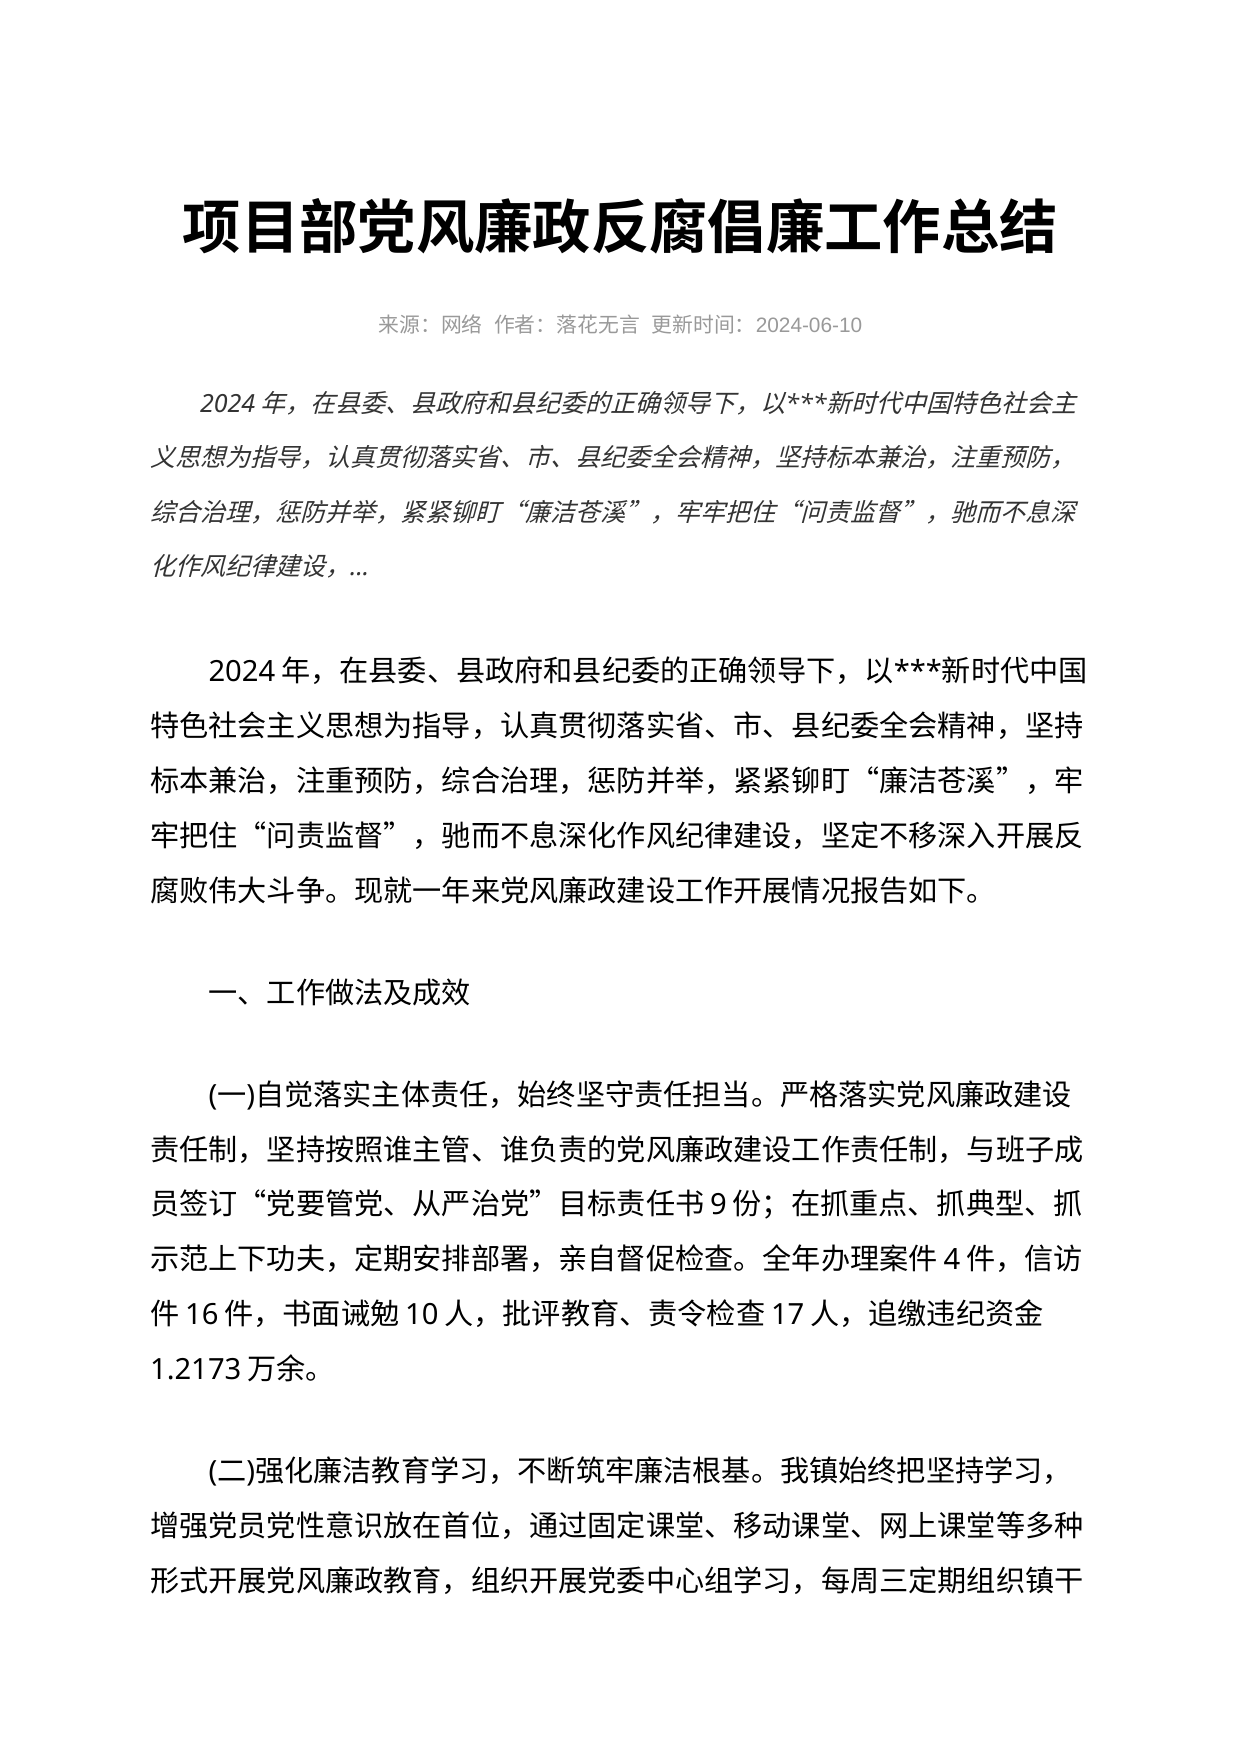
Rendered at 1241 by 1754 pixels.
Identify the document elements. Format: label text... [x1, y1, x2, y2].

text 来源：网络 作者：落花无言 更新时间：2024-06-10 [150, 313, 1090, 337]
text (一)自觉落实主体责任，始终坚守责任担当。严格落实党风廉政建设责任制，坚持按照谁主管、谁负责的党风廉政建设工作责任制，与班子成员签订“党要管党、从严治党”目标责任书9份；在抓重点、抓典型、抓示范上下功夫，定期安排部署，亲自督促检查。全年办理案件4件，信访件16件，书面诫勉10人，批评教育、责令检查17人，追缴违纪资金1.2173万余。 [150, 1071, 1090, 1388]
subtitle 项目部党风廉政反腐倡廉工作总结 [150, 181, 1090, 266]
text 一、工作做法及成效 [150, 969, 1090, 1012]
text 2024年，在县委、县政府和县纪委的正确领导下，以***新时代中国特色社会主义思想为指导，认真贯彻落实省、市、县纪委全会精神，坚持标本兼治，注重预防，综合治理，惩防并举，紧紧铆盯“廉洁苍溪”，牢牢把住“问责监督”，驰而不息深化作风纪律建设，... [150, 383, 1090, 583]
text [150, 1448, 1090, 1600]
text 2024年，在县委、县政府和县纪委的正确领导下，以***新时代中国特色社会主义思想为指导，认真贯彻落实省、市、县纪委全会精神，坚持标本兼治，注重预防，综合治理，惩防并举，紧紧铆盯“廉洁苍溪”，牢牢把住“问责监督”，驰而不息深化作风纪律建设，坚定不移深入开展反腐败伟大斗争。现就一年来党风廉政建设工作开展情况报告如下。 [150, 648, 1090, 910]
